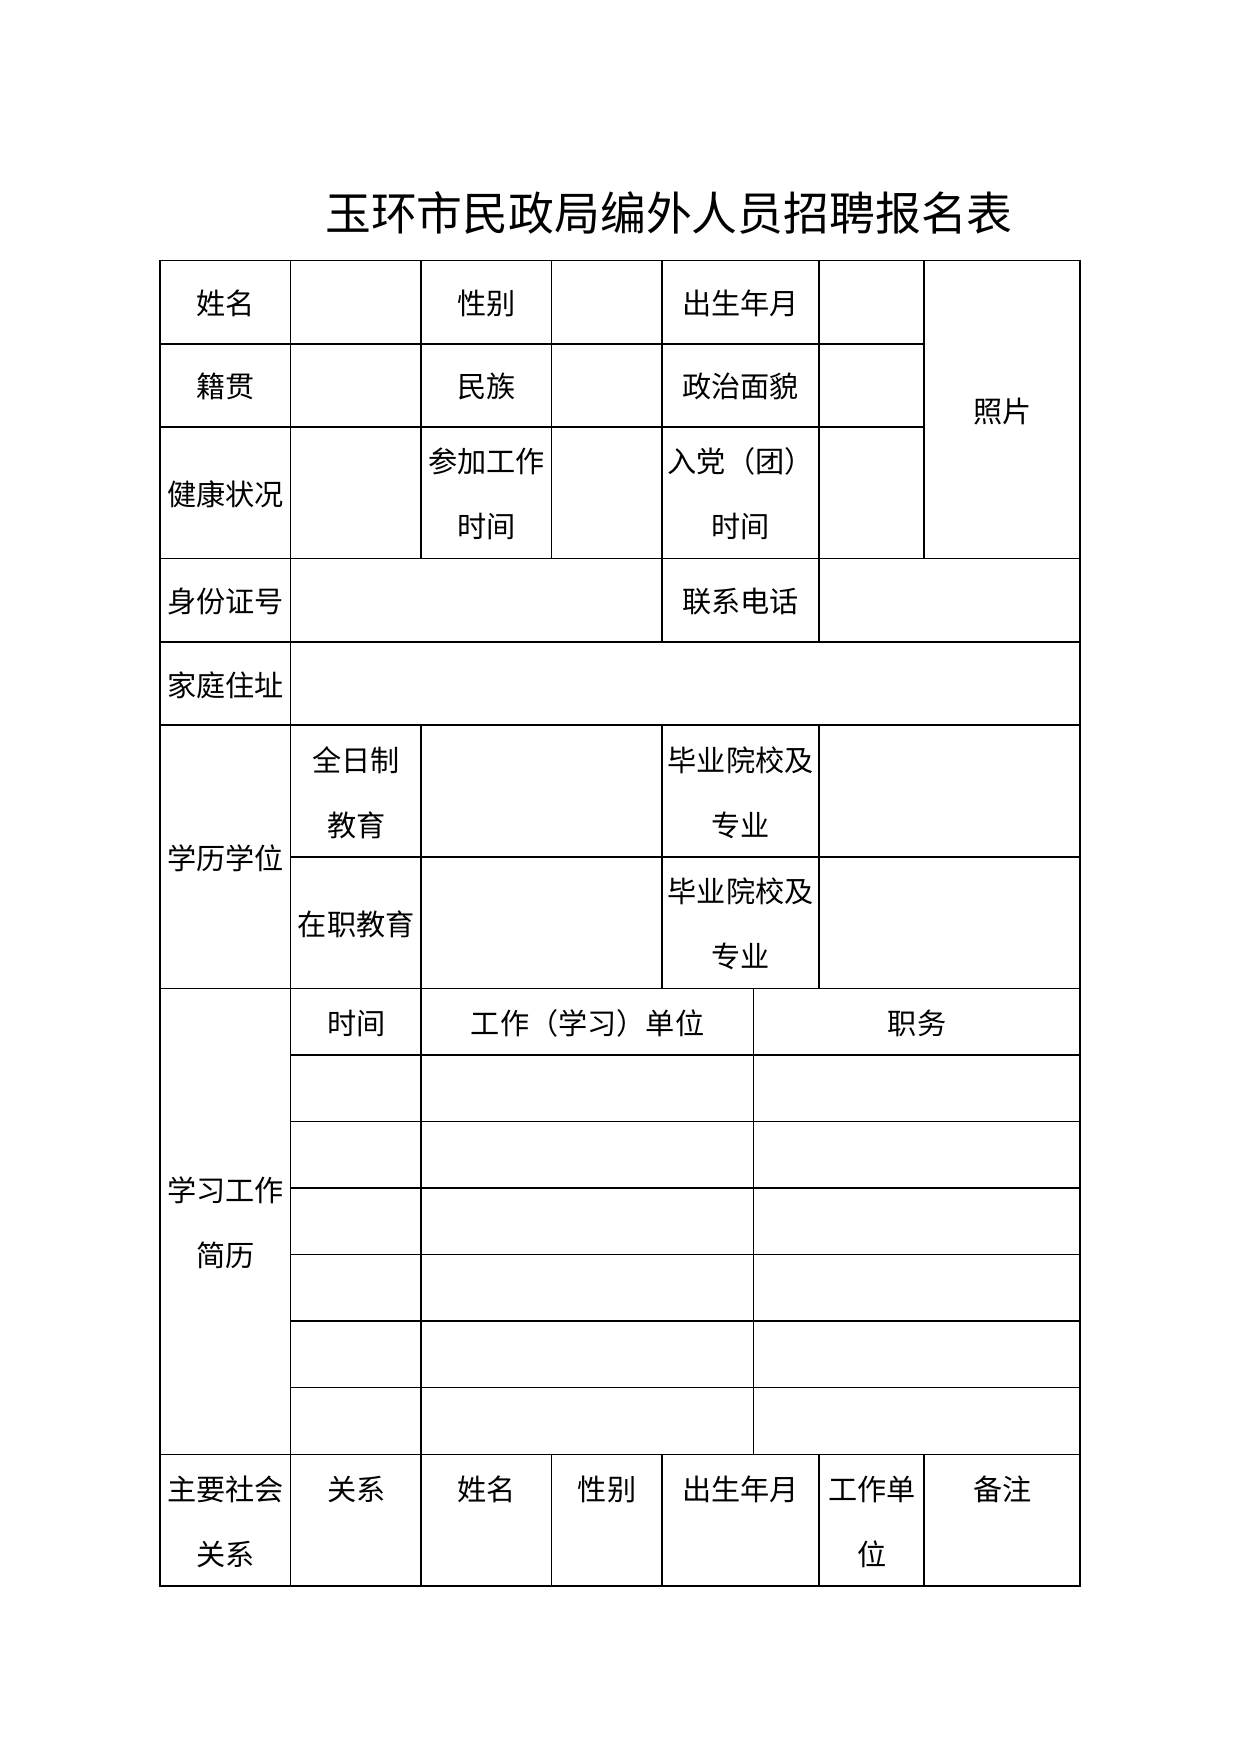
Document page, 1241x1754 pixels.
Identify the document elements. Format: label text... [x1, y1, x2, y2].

text 玉环市民政局编外人员招聘报名表 [187, 162, 1053, 259]
table_cell [422, 1056, 753, 1121]
table_cell [422, 1322, 753, 1387]
table_cell 姓名 [422, 1455, 551, 1585]
table_cell [754, 1122, 1079, 1187]
table_cell [422, 726, 661, 856]
table_cell [820, 428, 923, 558]
table_cell 关系 [291, 1455, 420, 1585]
table_cell 身份证号 [161, 559, 290, 641]
table_cell [291, 1255, 420, 1320]
table_cell [291, 428, 420, 558]
table_cell [422, 858, 661, 987]
table_cell 全日制 教育 [291, 726, 420, 856]
table_cell [754, 1388, 1079, 1453]
table_cell [291, 1388, 420, 1453]
table_cell 备注 [925, 1455, 1079, 1585]
table_cell 学习工作简历 [161, 989, 290, 1453]
table_cell 参加工作时间 [422, 428, 551, 558]
table_cell [291, 559, 661, 641]
table_cell [754, 1322, 1079, 1387]
table_cell [291, 1056, 420, 1121]
table_cell 性别 [552, 1455, 661, 1585]
table_cell [291, 1122, 420, 1187]
table_cell 毕业院校及专业 [663, 726, 818, 856]
table_cell [820, 726, 1079, 856]
table_cell [422, 1255, 753, 1320]
table_cell 出生年月 [663, 1455, 818, 1585]
table_cell 主要社会关系 [161, 1455, 290, 1585]
table_cell [820, 345, 923, 426]
table_cell [820, 858, 1079, 987]
table_cell 职务 [754, 989, 1079, 1054]
table_cell [754, 1189, 1079, 1254]
table_cell [291, 1189, 420, 1254]
table_cell 时间 [291, 989, 420, 1054]
table_cell [422, 1388, 753, 1453]
table_header [291, 261, 420, 343]
table_cell 政治面貌 [663, 345, 818, 426]
table_cell 在职教育 [291, 858, 420, 987]
table_cell 学历学位 [161, 726, 290, 987]
table_header 出生年月 [663, 261, 818, 343]
table_cell 工作单位 [820, 1455, 923, 1585]
table_cell 家庭住址 [161, 643, 290, 724]
table_cell 民族 [422, 345, 551, 426]
table_header 照片 [925, 261, 1079, 558]
table_cell 健康状况 [161, 428, 290, 558]
table_cell 入党（团） 时间 [663, 428, 818, 558]
table_cell [754, 1255, 1079, 1320]
table_header [552, 261, 661, 343]
table_cell [422, 1122, 753, 1187]
table_cell 籍贯 [161, 345, 290, 426]
table_cell [552, 345, 661, 426]
table_cell [291, 643, 1079, 724]
table_cell [754, 1056, 1079, 1121]
table_cell [291, 345, 420, 426]
table_cell 毕业院校及专业 [663, 858, 818, 987]
table_header 姓名 [161, 261, 290, 343]
table_header [820, 261, 923, 343]
table_cell [291, 1322, 420, 1387]
table_cell 工作（学习）单位 [422, 989, 753, 1054]
table_header 性别 [422, 261, 551, 343]
table_cell [820, 559, 1079, 641]
table_cell [422, 1189, 753, 1254]
table_cell 联系电话 [663, 559, 818, 641]
table_cell [552, 428, 661, 558]
